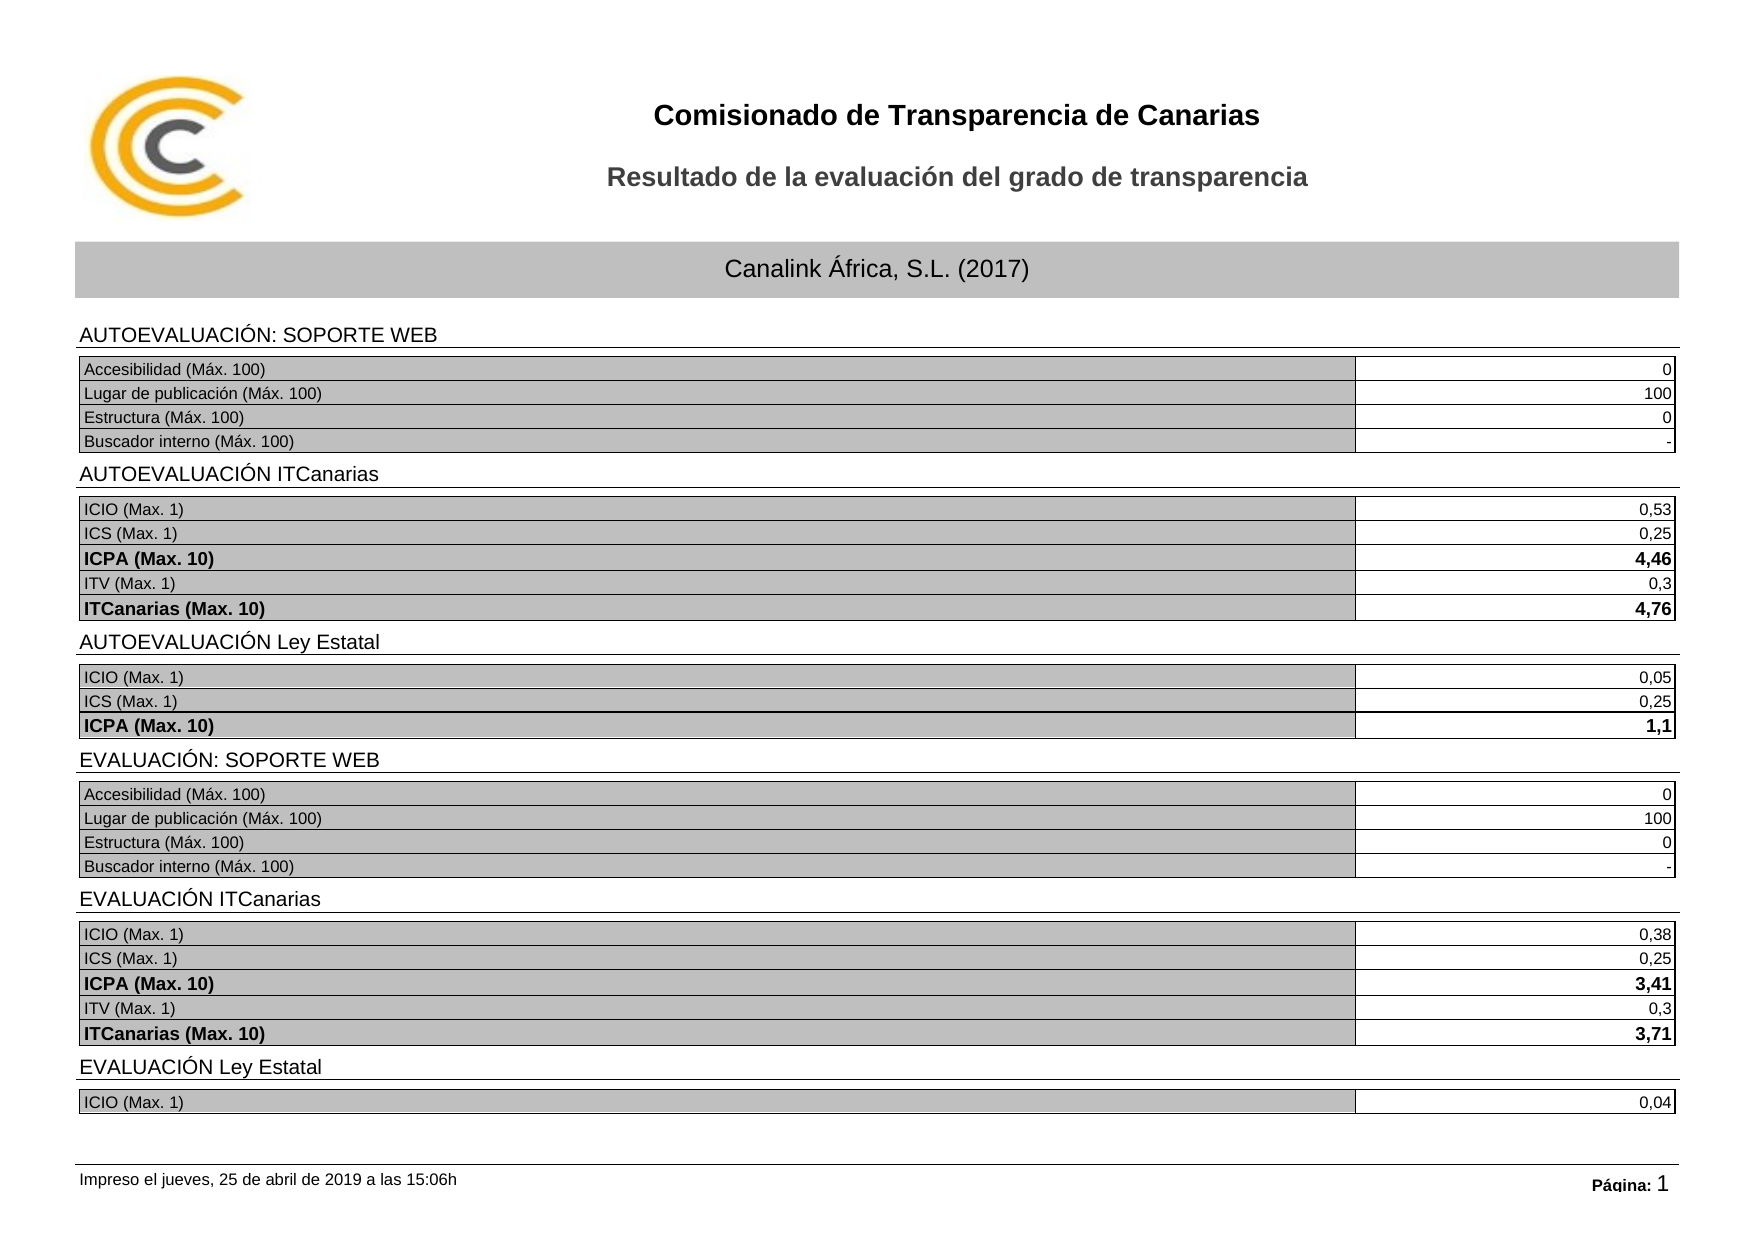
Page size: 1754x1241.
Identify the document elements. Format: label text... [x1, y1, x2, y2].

table_cell ITCanarias (Max. 10) [80, 1020, 1355, 1045]
table_cell 0,25 [1356, 689, 1674, 711]
table_header Accesibilidad (Máx. 100) [80, 357, 1355, 380]
table_header ICIO (Max. 1) [80, 497, 1355, 520]
text EVALUACIÓN Ley Estatal [79, 1055, 1689, 1079]
table_cell 4,76 [1356, 595, 1674, 620]
table_header ICIO (Max. 1) [80, 922, 1355, 945]
text EVALUACIÓN ITCanarias [79, 887, 1689, 911]
table_cell ICPA (Max. 10) [80, 545, 1355, 570]
text AUTOEVALUACIÓN ITCanarias [79, 462, 1689, 486]
text EVALUACIÓN: SOPORTE WEB [79, 748, 1689, 772]
table_cell Lugar de publicación (Máx. 100) [80, 381, 1355, 404]
table_cell ICPA (Max. 10) [80, 713, 1355, 737]
table_cell 1,1 [1356, 713, 1674, 737]
table_cell ITCanarias (Max. 10) [80, 595, 1355, 620]
table_cell ICPA (Max. 10) [80, 970, 1355, 995]
table_header 0 [1356, 782, 1674, 805]
table_cell ICS (Max. 1) [80, 521, 1355, 544]
table_cell 0,3 [1356, 571, 1674, 594]
table_cell 3,71 [1356, 1020, 1674, 1045]
table_header ICIO (Max. 1) [80, 1090, 1355, 1112]
table_header Accesibilidad (Máx. 100) [80, 782, 1355, 805]
table_cell 4,46 [1356, 545, 1674, 570]
table_cell Lugar de publicación (Máx. 100) [80, 806, 1355, 829]
table_header 0,05 [1356, 665, 1674, 687]
table_header 0,04 [1356, 1090, 1674, 1112]
table_cell ITV (Max. 1) [80, 996, 1355, 1019]
subtitle AUTOEVALUACIÓN: SOPORTE WEB [79, 323, 1689, 347]
table_cell 0,25 [1356, 946, 1674, 969]
table_cell 0,25 [1356, 521, 1674, 544]
table_cell 0,3 [1356, 996, 1674, 1019]
table_cell - [1356, 854, 1674, 877]
table_header 0,38 [1356, 922, 1674, 945]
table_header 0,53 [1356, 497, 1674, 520]
table_cell Buscador interno (Máx. 100) [80, 429, 1355, 452]
table_cell - [1356, 429, 1674, 452]
table_cell 3,41 [1356, 970, 1674, 995]
table_cell Buscador interno (Máx. 100) [80, 854, 1355, 877]
table_cell 0 [1356, 830, 1674, 853]
table_cell 0 [1356, 405, 1674, 428]
table_cell ICS (Max. 1) [80, 689, 1355, 711]
table_cell ITV (Max. 1) [80, 571, 1355, 594]
table_header 0 [1356, 357, 1674, 380]
table_cell Estructura (Máx. 100) [80, 405, 1355, 428]
text AUTOEVALUACIÓN Ley Estatal [79, 630, 1689, 654]
picture [83, 75, 263, 221]
table_cell 100 [1356, 381, 1674, 404]
table_cell 100 [1356, 806, 1674, 829]
table_cell Estructura (Máx. 100) [80, 830, 1355, 853]
table_cell ICS (Max. 1) [80, 946, 1355, 969]
table_header ICIO (Max. 1) [80, 665, 1355, 687]
